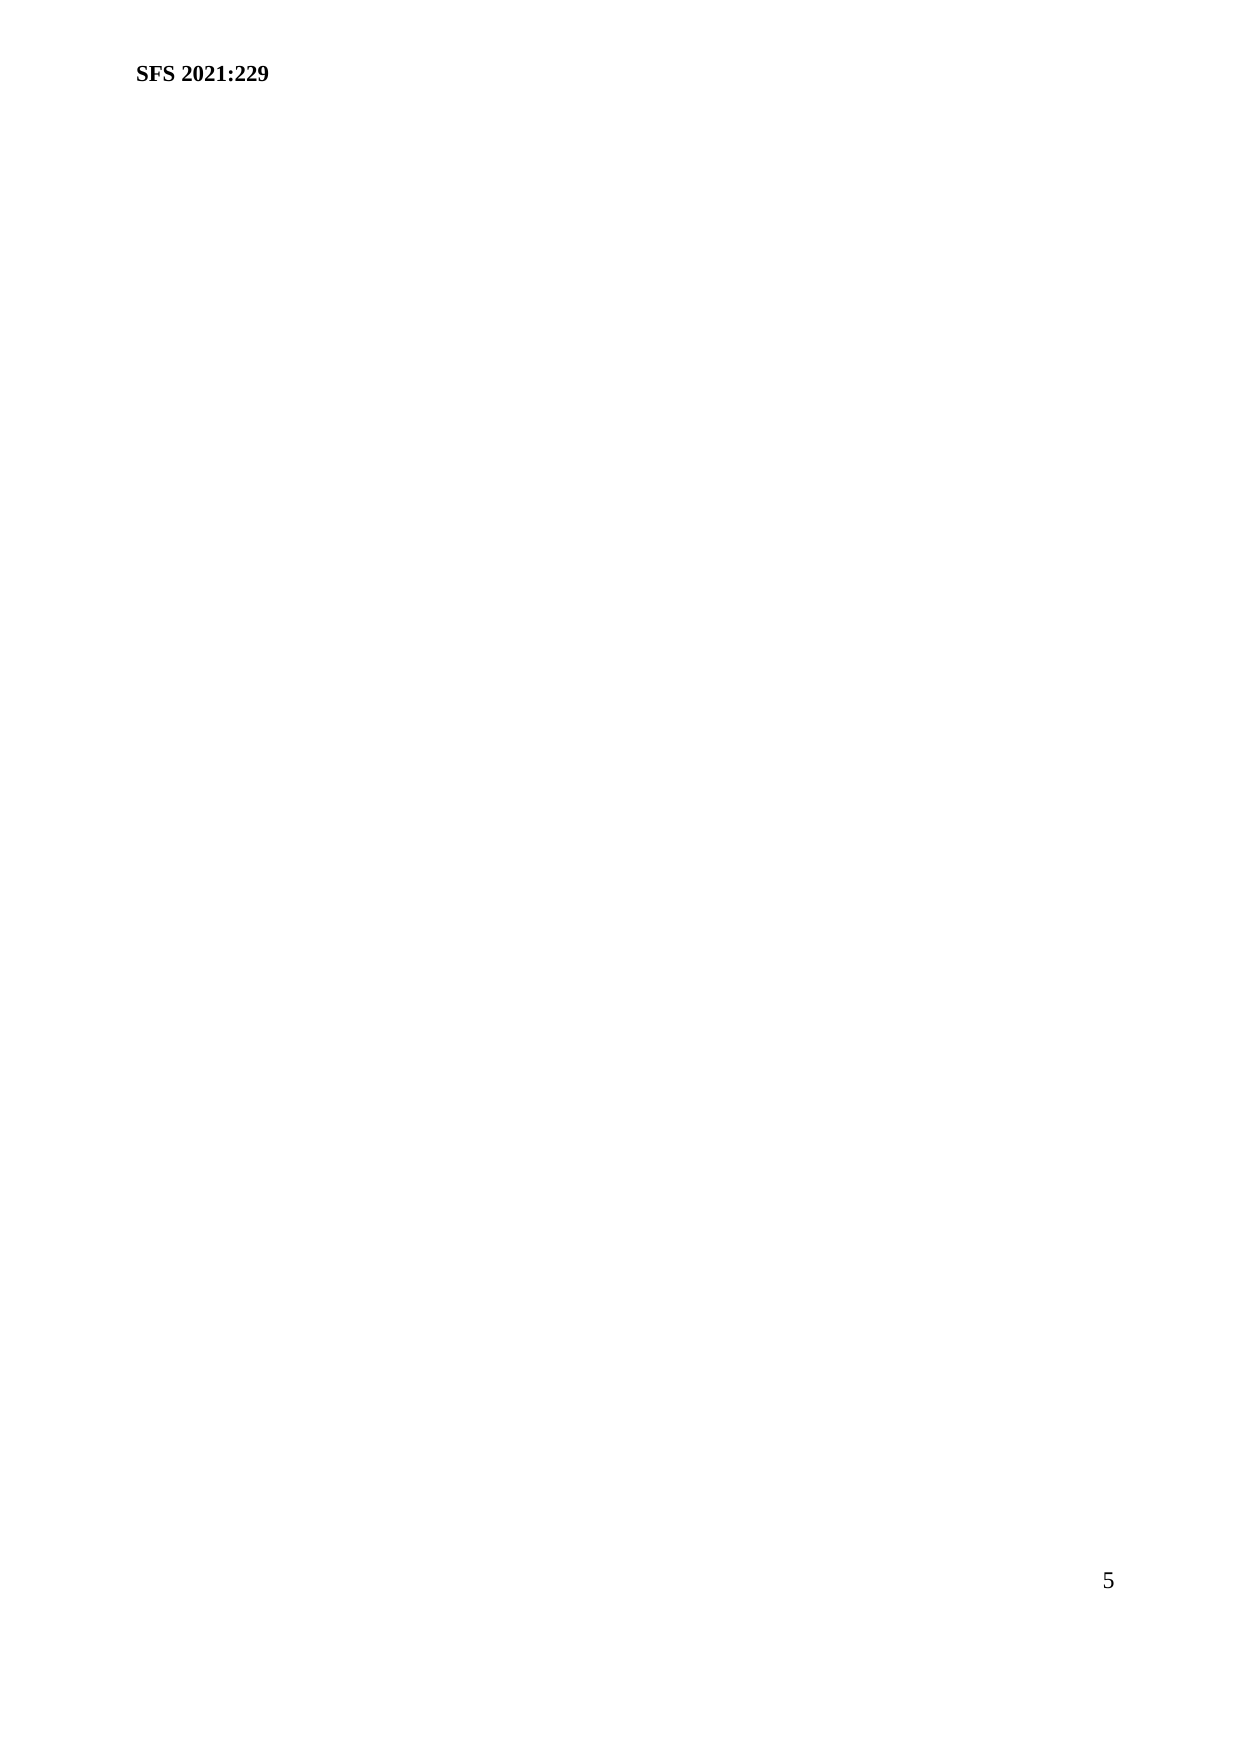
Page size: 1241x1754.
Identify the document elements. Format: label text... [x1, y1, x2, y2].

text SFS 2021:229 [136, 60, 981, 87]
